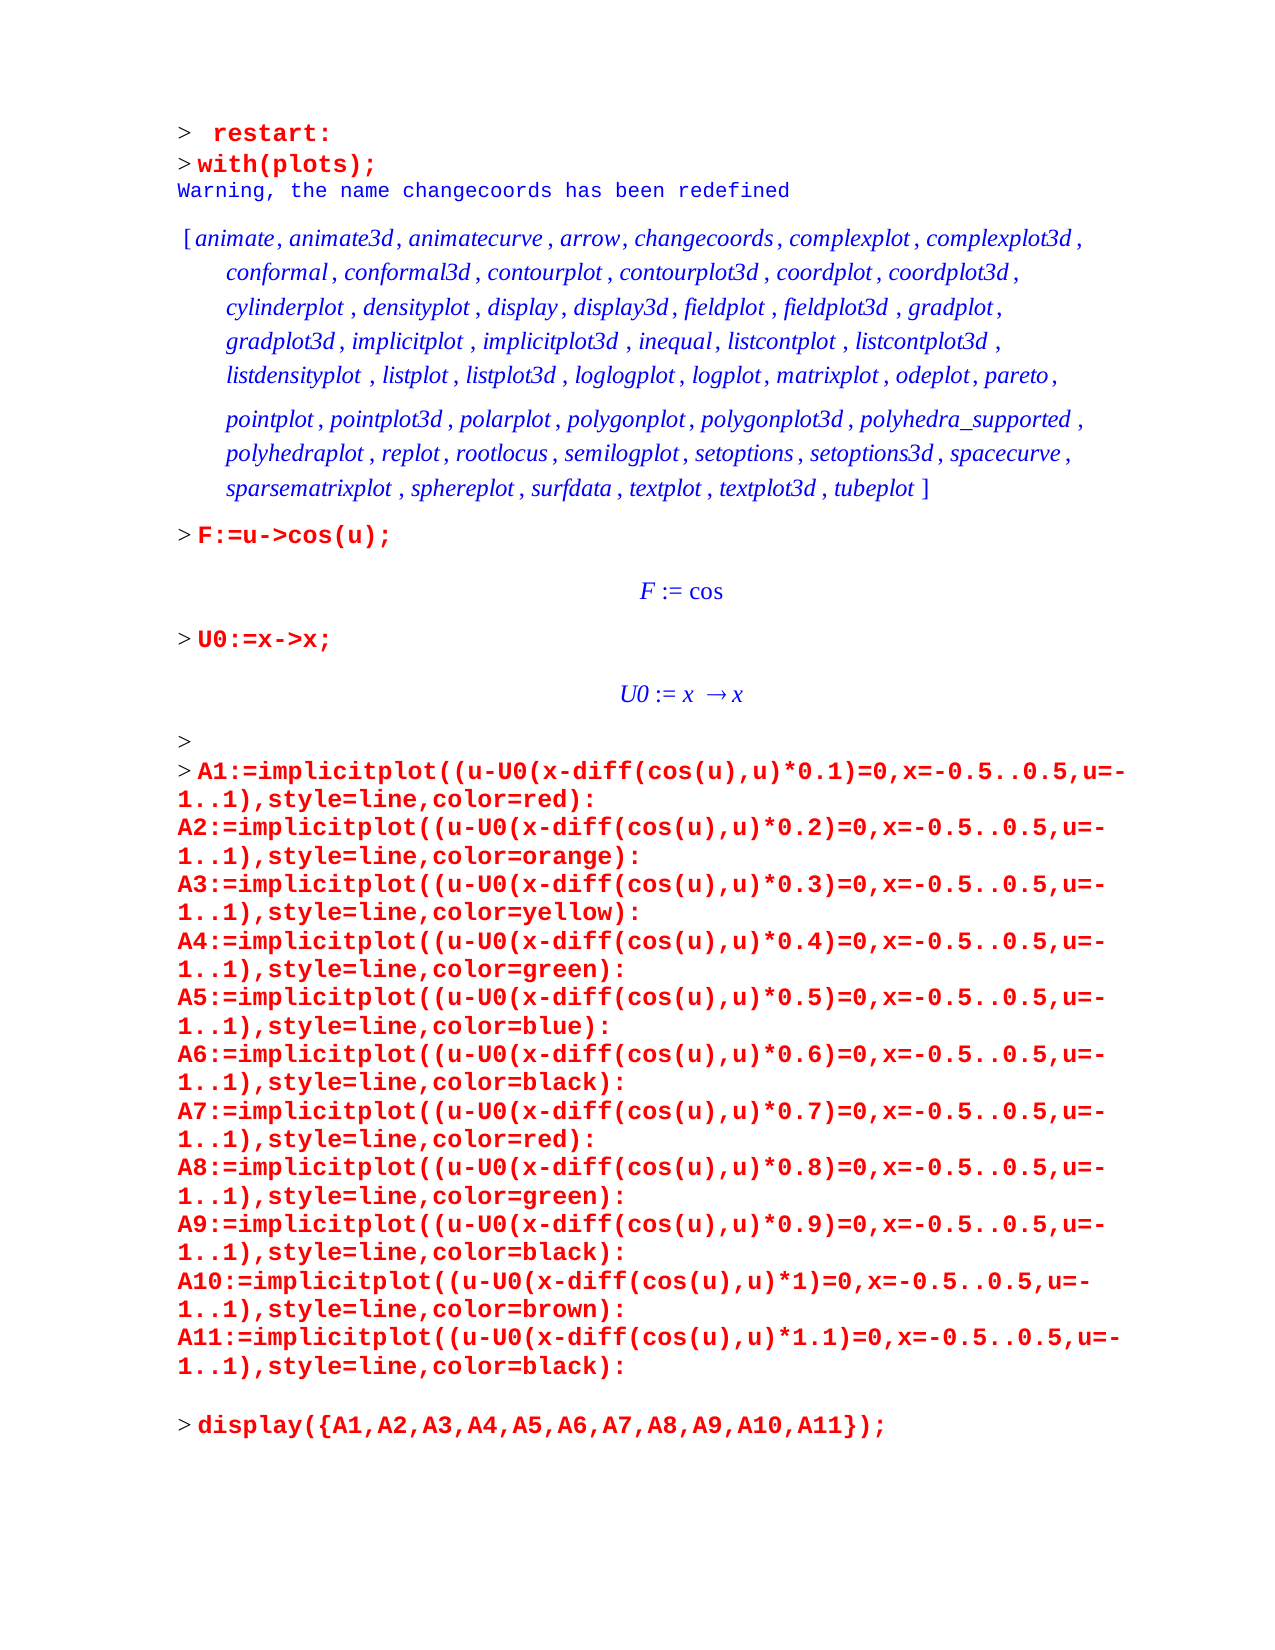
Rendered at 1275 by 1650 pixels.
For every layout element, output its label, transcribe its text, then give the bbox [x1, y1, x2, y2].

text > with(plots); [177, 149, 1186, 180]
text A2:=implicitplot((u-U0(x-diff(cos(u),u)*0.2)=0,x=-0.5..0.5,u=-1..1),style=line,color=orange): [177, 815, 1186, 872]
text A3:=implicitplot((u-U0(x-diff(cos(u),u)*0.3)=0,x=-0.5..0.5,u=-1..1),style=line,color=yellow): [177, 872, 1186, 928]
text > U0:=x->x; [177, 624, 1186, 655]
text A10:=implicitplot((u-U0(x-diff(cos(u),u)*1)=0,x=-0.5..0.5,u=-1..1),style=line,color=brown): [177, 1268, 1186, 1325]
text > A1:=implicitplot((u-U0(x-diff(cos(u),u)*0.1)=0,x=-0.5..0.5,u=-1..1),style=line,color=red): [177, 756, 1186, 815]
text A8:=implicitplot((u-U0(x-diff(cos(u),u)*0.8)=0,x=-0.5..0.5,u=-1..1),style=line,color=green): [177, 1155, 1186, 1212]
text Warning, the name changecoords has been redefined [177, 180, 1186, 203]
text > restart: [177, 118, 1186, 149]
text A7:=implicitplot((u-U0(x-diff(cos(u),u)*0.7)=0,x=-0.5..0.5,u=-1..1),style=line,color=red): [177, 1098, 1186, 1155]
text A6:=implicitplot((u-U0(x-diff(cos(u),u)*0.6)=0,x=-0.5..0.5,u=-1..1),style=line,color=black): [177, 1042, 1186, 1098]
text > [177, 727, 1186, 756]
text A5:=implicitplot((u-U0(x-diff(cos(u),u)*0.5)=0,x=-0.5..0.5,u=-1..1),style=line,color=blue): [177, 985, 1186, 1042]
text A4:=implicitplot((u-U0(x-diff(cos(u),u)*0.4)=0,x=-0.5..0.5,u=-1..1),style=line,color=green): [177, 928, 1186, 985]
text > F:=u->cos(u); [177, 521, 1186, 551]
text > display({A1,A2,A3,A4,A5,A6,A7,A8,A9,A10,A11}); [177, 1410, 1186, 1441]
text A11:=implicitplot((u-U0(x-diff(cos(u),u)*1.1)=0,x=-0.5..0.5,u=-1..1),style=line,color=black): [177, 1325, 1186, 1382]
text A9:=implicitplot((u-U0(x-diff(cos(u),u)*0.9)=0,x=-0.5..0.5,u=-1..1),style=line,color=black): [177, 1212, 1186, 1268]
